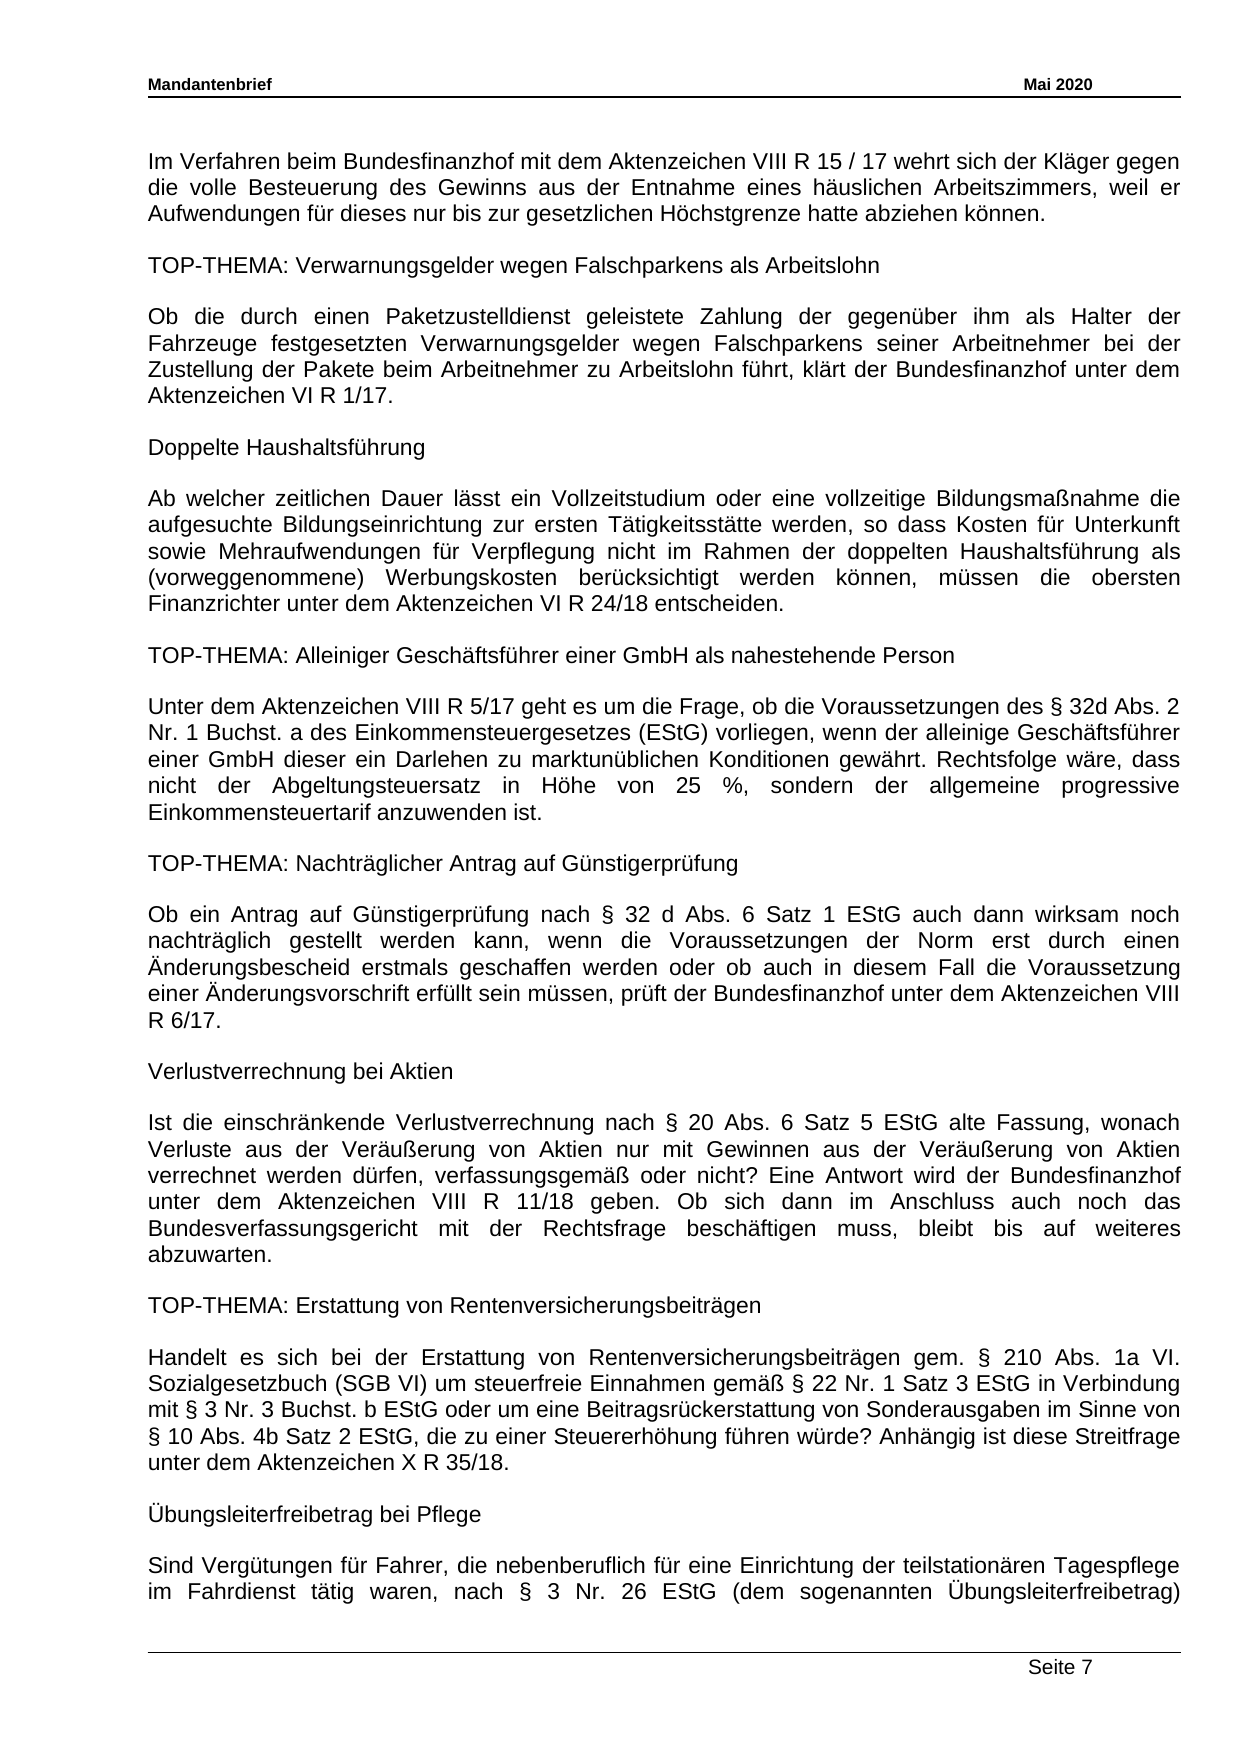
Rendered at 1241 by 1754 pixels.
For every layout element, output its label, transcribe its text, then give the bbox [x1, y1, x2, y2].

text Unter dem Aktenzeichen VIII R 5/17 geht es um die Frage, ob die Voraussetzungen des § 32d Abs. 2 Nr. 1 Buchst. a des Einkommensteuergesetzes (EStG) vorliegen, wenn der alleinige Geschäftsführer einer GmbH dieser ein Darlehen zu marktunüblichen Konditionen gewährt. Rechtsfolge wäre, dass nicht der Abgeltungsteuersatz in Höhe von 25 %, sondern der allgemeine progressive Einkommensteuertarif anzuwenden ist. [148, 693, 1181, 825]
text Handelt es sich bei der Erstattung von Rentenversicherungsbeiträgen gem. § 210 Abs. 1a VI. Sozialgesetzbuch (SGB VI) um steuerfreie Einnahmen gemäß § 22 Nr. 1 Satz 3 EStG in Verbindung mit § 3 Nr. 3 Buchst. b EStG oder um eine Beitragsrückerstattung von Sonderausgaben im Sinne von § 10 Abs. 4b Satz 2 EStG, die zu einer Steuererhöhung führen würde? Anhängig ist diese Streitfrage unter dem Aktenzeichen X R 35/18. [148, 1344, 1181, 1476]
text Verlustverrechnung bei Aktien [148, 1058, 1181, 1084]
text Doppelte Haushaltsführung [148, 433, 1181, 460]
text TOP-THEMA: Nachträglicher Antrag auf Günstigerprüfung [148, 850, 1181, 876]
text TOP-THEMA: Alleiniger Geschäftsführer einer GmbH als nahestehende Person [148, 642, 1181, 668]
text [148, 1552, 1181, 1604]
text Übungsleiterfreibetrag bei Pflege [148, 1501, 1181, 1527]
text Ab welcher zeitlichen Dauer lässt ein Vollzeitstudium oder eine vollzeitige Bildungsmaßnahme die aufgesuchte Bildungseinrichtung zur ersten Tätigkeitsstätte werden, so dass Kosten für Unterkunft sowie Mehraufwendungen für Verpflegung nicht im Rahmen der doppelten Haushaltsführung als (vorweggenommene) Werbungskosten berücksichtigt werden können, müssen die obersten Finanzrichter unter dem Aktenzeichen VI R 24/18 entscheiden. [148, 485, 1181, 617]
text TOP-THEMA: Erstattung von Rentenversicherungsbeiträgen [148, 1292, 1181, 1319]
text Ob die durch einen Paketzustelldienst geleistete Zahlung der gegenüber ihm als Halter der Fahrzeuge festgesetzten Verwarnungsgelder wegen Falschparkens seiner Arbeitnehmer bei der Zustellung der Pakete beim Arbeitnehmer zu Arbeitslohn führt, klärt der Bundesfinanzhof unter dem Aktenzeichen VI R 1/17. [148, 303, 1181, 408]
text TOP-THEMA: Verwarnungsgelder wegen Falschparkens als Arbeitslohn [148, 252, 1181, 278]
text Im Verfahren beim Bundesfinanzhof mit dem Aktenzeichen VIII R 15 / 17 wehrt sich der Kläger gegen die volle Besteuerung des Gewinns aus der Entnahme eines häuslichen Arbeitszimmers, weil er Aufwendungen für dieses nur bis zur gesetzlichen Höchstgrenze hatte abziehen können. [148, 148, 1181, 227]
text Ist die einschränkende Verlustverrechnung nach § 20 Abs. 6 Satz 5 EStG alte Fassung, wonach Verluste aus der Veräußerung von Aktien nur mit Gewinnen aus der Veräußerung von Aktien verrechnet werden dürfen, verfassungsgemäß oder nicht? Eine Antwort wird der Bundesfinanzhof unter dem Aktenzeichen VIII R 11/18 geben. Ob sich dann im Anschluss auch noch das Bundesverfassungsgericht mit der Rechtsfrage beschäftigen muss, bleibt bis auf weiteres abzuwarten. [148, 1109, 1181, 1267]
text Ob ein Antrag auf Günstigerprüfung nach § 32 d Abs. 6 Satz 1 EStG auch dann wirksam noch nachträglich gestellt werden kann, wenn die Voraussetzungen der Norm erst durch einen Änderungsbescheid erstmals geschaffen werden oder ob auch in diesem Fall die Voraussetzung einer Änderungsvorschrift erfüllt sein müssen, prüft der Bundesfinanzhof unter dem Aktenzeichen VIII R 6/17. [148, 901, 1181, 1033]
